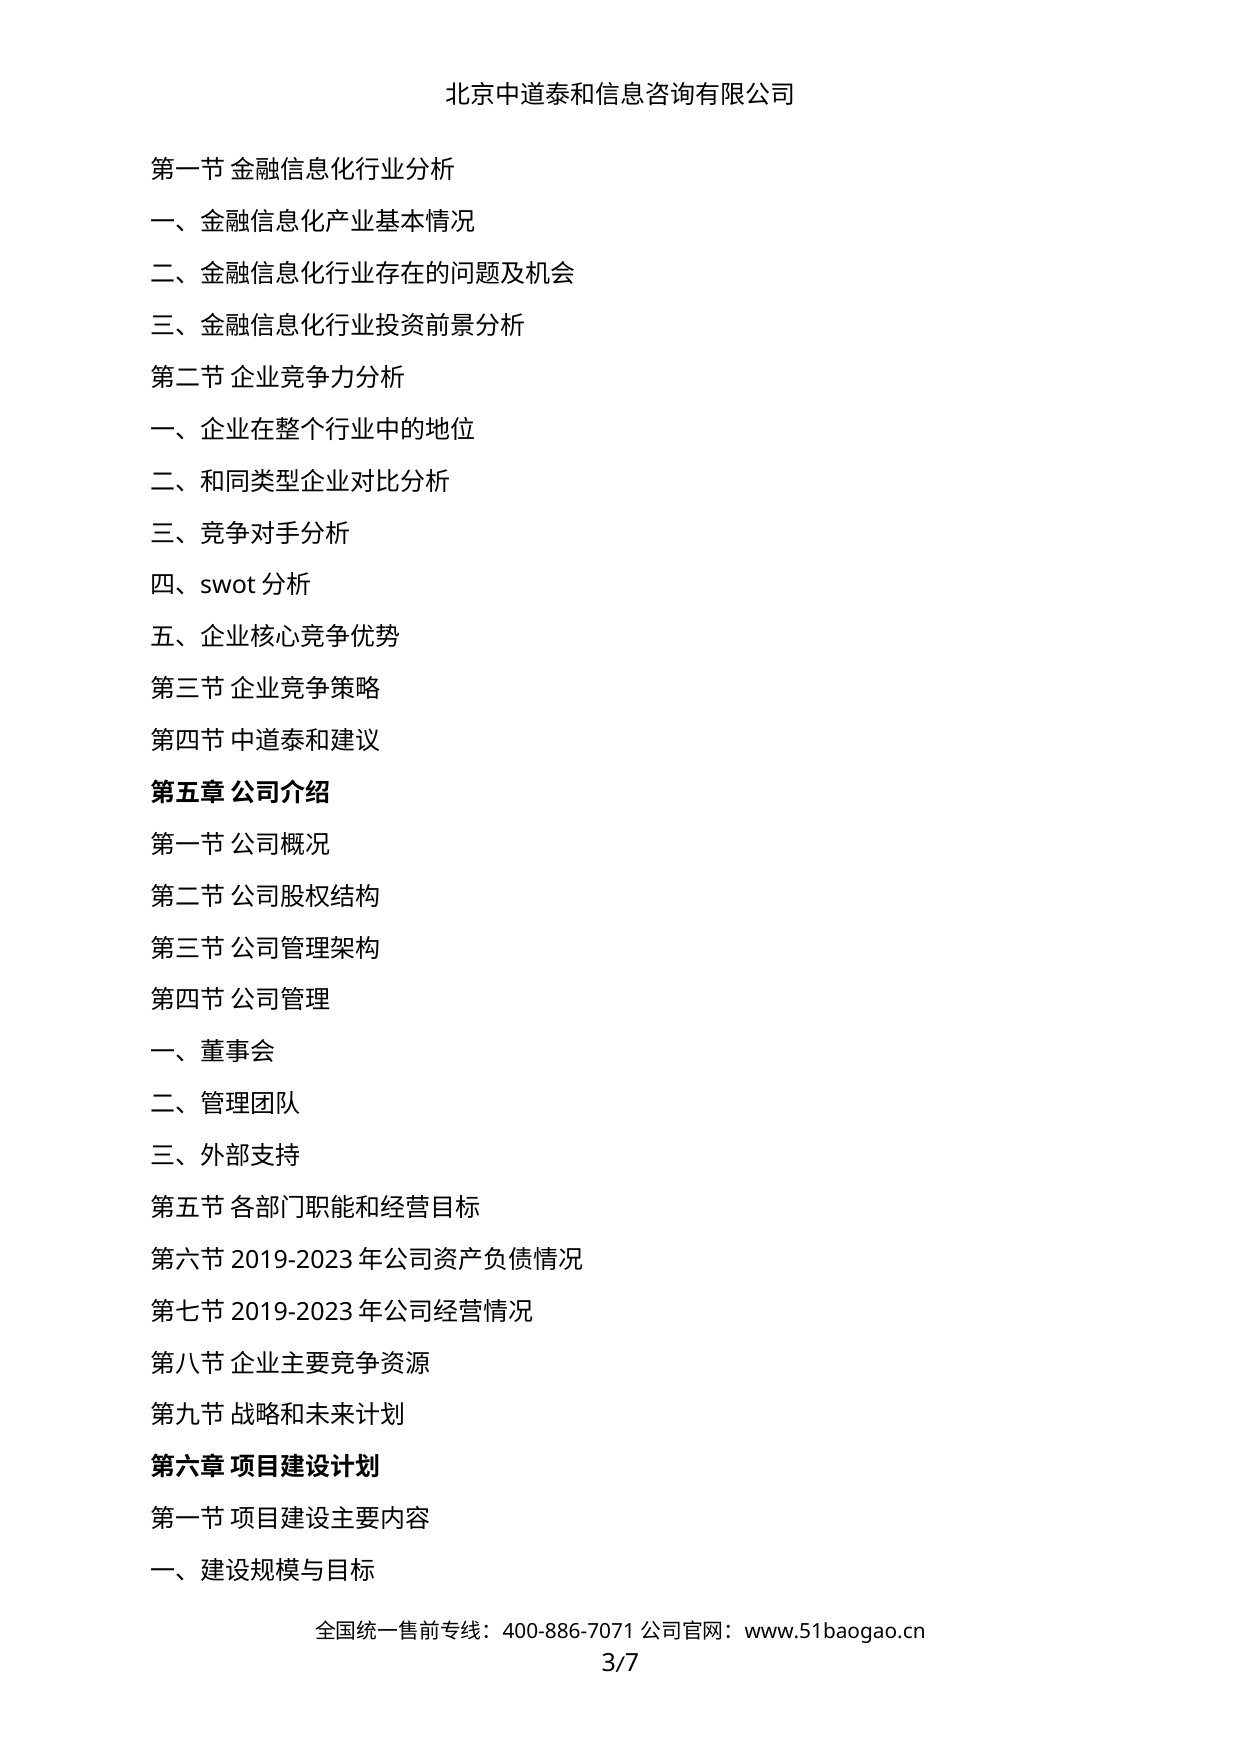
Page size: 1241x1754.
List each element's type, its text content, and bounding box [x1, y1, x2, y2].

text 二、管理团队 [150, 1084, 1090, 1120]
text 第五节 各部门职能和经营目标 [150, 1187, 1090, 1224]
text 四、swot分析 [150, 565, 1090, 601]
text 二、和同类型企业对比分析 [150, 461, 1090, 497]
text 五、企业核心竞争优势 [150, 617, 1090, 653]
text 第二节 企业竞争力分析 [150, 357, 1090, 394]
text 二、金融信息化行业存在的问题及机会 [150, 254, 1090, 290]
text 三、外部支持 [150, 1136, 1090, 1172]
text 第一节 公司概况 [150, 824, 1090, 861]
text 一、金融信息化产业基本情况 [150, 202, 1090, 238]
text 第二节 公司股权结构 [150, 876, 1090, 912]
text 第一节 金融信息化行业分析 [150, 150, 1090, 186]
text 一、董事会 [150, 1032, 1090, 1068]
text 一、建设规模与目标 [150, 1551, 1090, 1587]
text 第五章 公司介绍 [150, 772, 1090, 809]
text 第六章 项目建设计划 [150, 1447, 1090, 1483]
text 一、企业在整个行业中的地位 [150, 409, 1090, 446]
text 第三节 公司管理架构 [150, 928, 1090, 964]
text 三、金融信息化行业投资前景分析 [150, 306, 1090, 342]
text 第八节 企业主要竞争资源 [150, 1343, 1090, 1379]
text 第一节 项目建设主要内容 [150, 1499, 1090, 1535]
text 第七节 2019-2023年公司经营情况 [150, 1291, 1090, 1327]
text 三、竞争对手分析 [150, 513, 1090, 549]
text 第三节 企业竞争策略 [150, 669, 1090, 705]
text 第四节 公司管理 [150, 980, 1090, 1016]
text 第九节 战略和未来计划 [150, 1395, 1090, 1431]
text 第六节 2019-2023年公司资产负债情况 [150, 1239, 1090, 1276]
text 第四节 中道泰和建议 [150, 721, 1090, 757]
